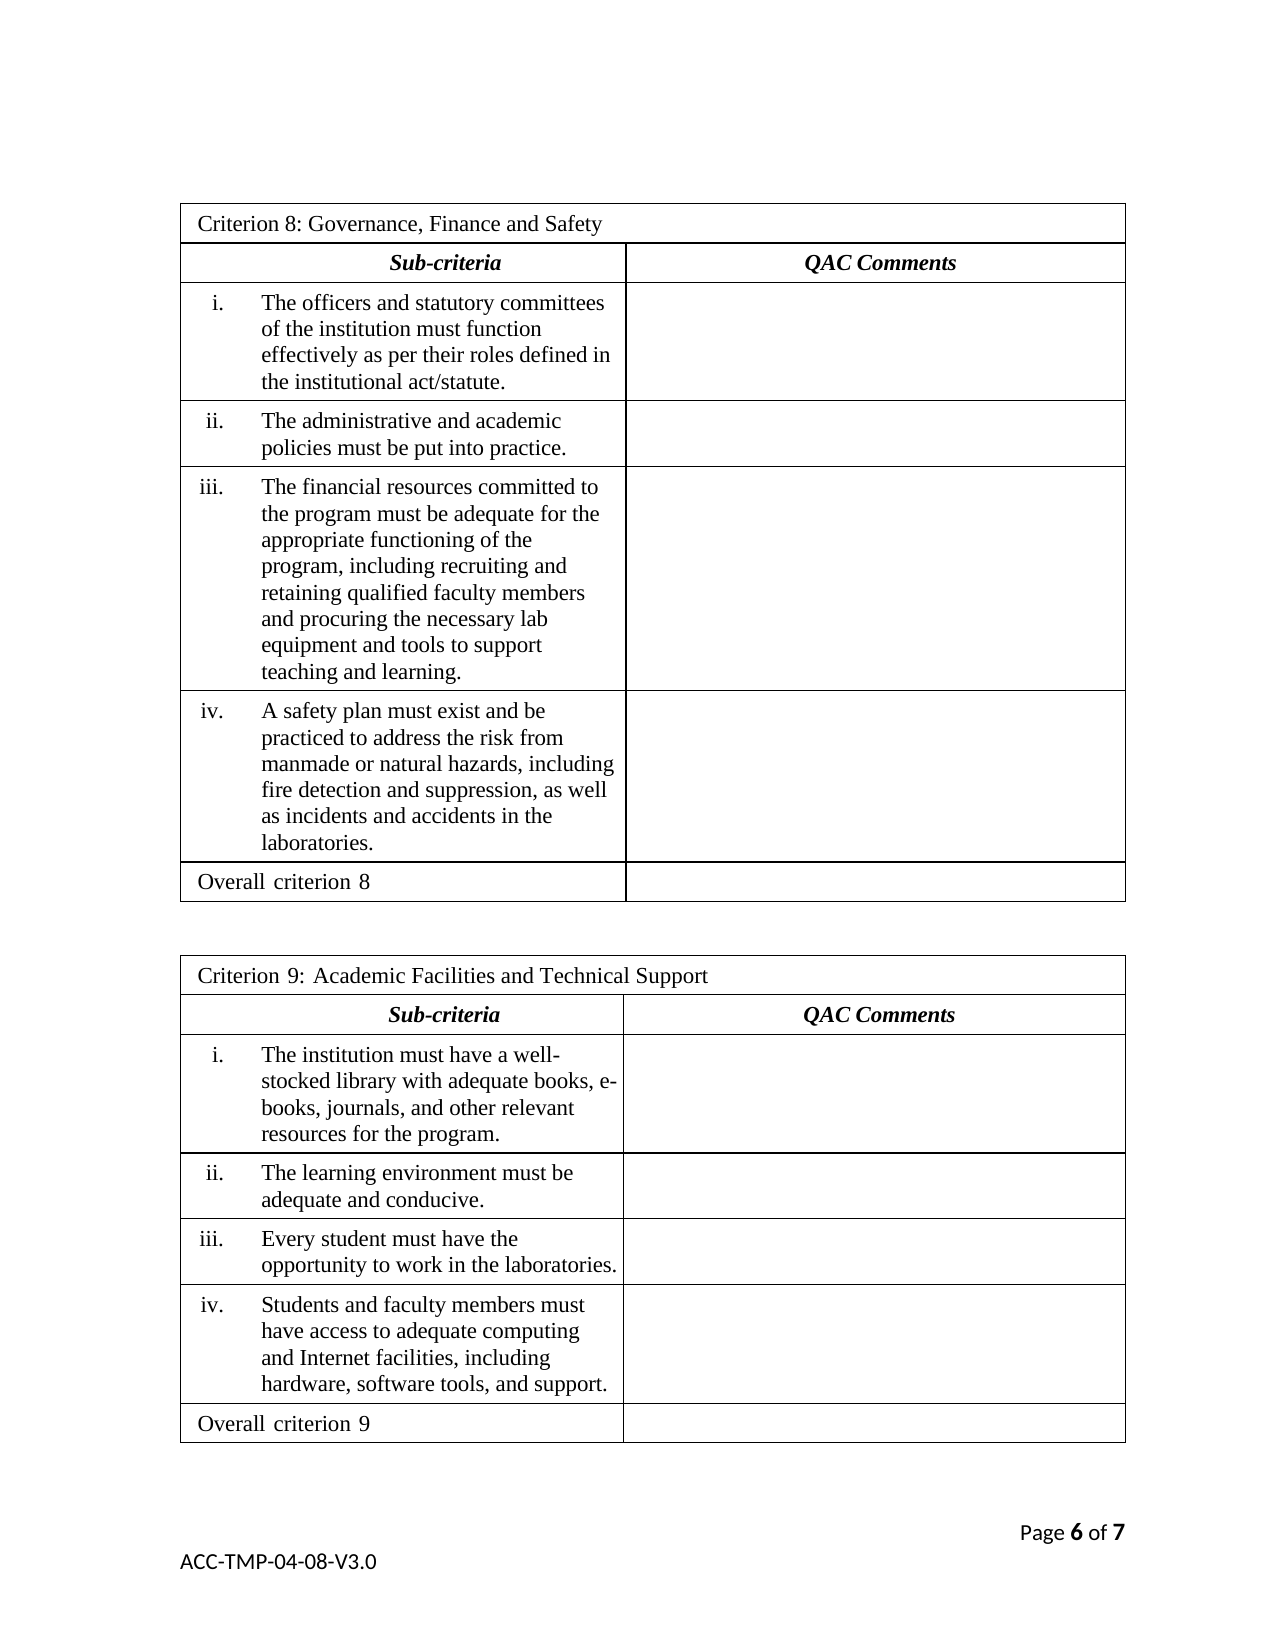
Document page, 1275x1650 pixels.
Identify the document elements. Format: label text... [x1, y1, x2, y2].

table_cell The institution must have a well-stocked library with adequate books, e-books, journals, and other relevant resources for the program. [181, 1035, 623, 1152]
table_cell [627, 401, 1125, 466]
table_cell [627, 863, 1125, 901]
table_cell Every student must have the opportunity to work in the laboratories. [181, 1219, 623, 1284]
table_cell Students and faculty members must have access to adequate computing and Internet facilities, including hardware, software tools, and support. [181, 1285, 623, 1402]
table_cell [624, 1285, 1125, 1402]
table_cell [627, 691, 1125, 861]
table_cell The administrative and academic policies must be put into practice. [181, 401, 625, 466]
table_cell [624, 1404, 1125, 1442]
table_cell The financial resources committed to the program must be adequate for the appropriate functioning of the program, including recruiting and retaining qualified faculty members and procuring the necessary lab equipment and tools to support teaching and learning. [181, 467, 625, 690]
table_cell The learning environment must be adequate and conducive. [181, 1154, 623, 1218]
table_cell A safety plan must exist and be practiced to address the risk from manmade or natural hazards, including fire detection and suppression, as well as incidents and accidents in the laboratories. [181, 691, 625, 861]
table_cell Overall criterion 8 [181, 863, 625, 901]
table_header Criterion 8: Governance, Finance and Safety [181, 204, 1125, 242]
table_cell [624, 1219, 1125, 1284]
table_cell QAC Comments [627, 244, 1125, 282]
table_cell Sub-criteria [181, 244, 625, 282]
table_cell The officers and statutory committees of the institution must function effectively as per their roles defined in the institutional act/statute. [181, 283, 625, 400]
table_cell Sub-criteria [181, 995, 623, 1034]
table_cell QAC Comments [624, 995, 1125, 1034]
table_cell [624, 1035, 1125, 1152]
table_cell Overall criterion 9 [181, 1404, 623, 1442]
table_header Criterion 9: Academic Facilities and Technical Support [181, 956, 1125, 994]
table_cell [627, 467, 1125, 690]
table_cell [624, 1154, 1125, 1218]
table_cell [627, 283, 1125, 400]
